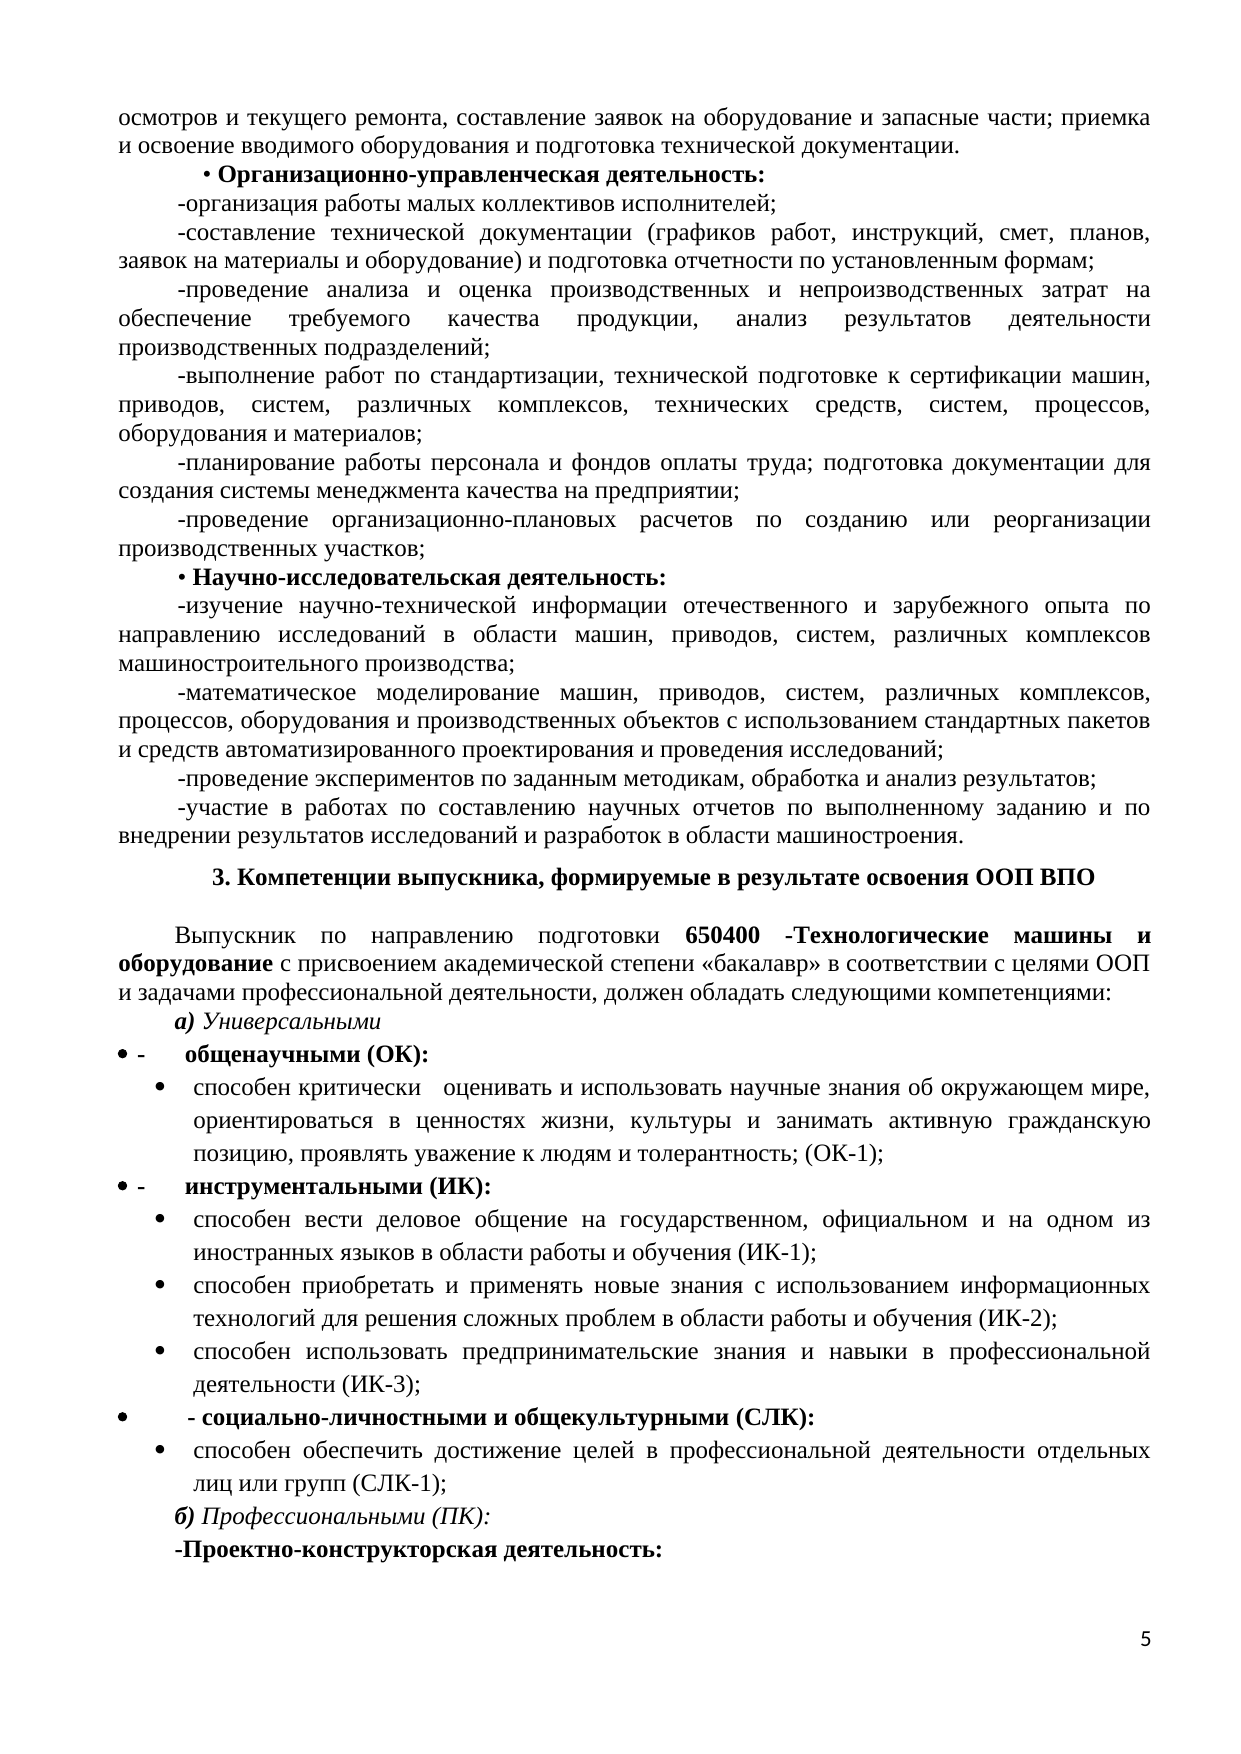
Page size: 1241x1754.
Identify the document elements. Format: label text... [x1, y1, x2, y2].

text -изучение научно-технической информации отечественного и зарубежного опыта по направлению исследований в области машин, приводов, систем, различных комплексов машиностроительного производства; [118, 591, 1152, 677]
text -математическое моделирование машин, приводов, систем, различных комплексов, процессов, оборудования и производственных объектов с использованием стандартных пакетов и средств автоматизированного проектирования и проведения исследований; [118, 677, 1152, 763]
text • Научно-исследовательская деятельность: [118, 562, 1152, 591]
list способен использовать предпринимательские знания и навыки в профессиональной деятельности (ИК-3); [156, 1336, 1152, 1398]
list способен критически оценивать и использовать научные знания об окружающем мире, ориентироваться в ценностях жизни, культуры и занимать активную гражданскую позицию, проявлять уважение к людям и толерантность; (ОК-1); [156, 1072, 1152, 1167]
list - инструментальными (ИК): [118, 1171, 1152, 1200]
list способен вести деловое общение на государственном, официальном и на одном из иностранных языков в области работы и обучения (ИК-1); [156, 1204, 1152, 1266]
list - общенаучными (ОК): [118, 1039, 1152, 1068]
text -проведение анализа и оценка производственных и непроизводственных затрат на обеспечение требуемого качества продукции, анализ результатов деятельности производственных подразделений; [118, 274, 1152, 361]
text • Организационно-управленческая деятельность: [118, 159, 1152, 188]
list способен обеспечить достижение целей в профессиональной деятельности отдельных лиц или групп (СЛК-1); [156, 1435, 1152, 1497]
list - социально-личностными и общекультурными (СЛК): [118, 1402, 1152, 1431]
text -Проектно-конструкторская деятельность: [118, 1534, 1152, 1563]
text 3. Компетенции выпускника, формируемые в результате освоения ООП ВПО [212, 862, 1152, 891]
text -планирование работы персонала и фондов оплаты труда; подготовка документации для создания системы менеджмента качества на предприятии; [118, 447, 1152, 504]
list способен приобретать и применять новые знания с использованием информационных технологий для решения сложных проблем в области работы и обучения (ИК-2); [156, 1270, 1152, 1332]
text -участие в работах по составлению научных отчетов по выполненному заданию и по внедрении результатов исследований и разработок в области машиностроения. [118, 792, 1152, 849]
text -проведение организационно-плановых расчетов по созданию или реорганизации производственных участков; [118, 504, 1152, 562]
text -составление технической документации (графиков работ, инструкций, смет, планов, заявок на материалы и оборудование) и подготовка отчетности по установленным формам; [118, 217, 1152, 274]
text -выполнение работ по стандартизации, технической подготовке к сертификации машин, приводов, систем, различных комплексов, технических средств, систем, процессов, оборудования и материалов; [118, 361, 1152, 447]
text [118, 102, 1152, 159]
text Выпускник по направлению подготовки 650400 -Технологические машины и оборудование с присвоением академической степени «бакалавр» в соответствии с целями ООП и задачами профессиональной деятельности, должен обладать следующими компетенциями: [118, 920, 1152, 1006]
text а) Универсальными [118, 1006, 1152, 1035]
text -организация работы малых коллективов исполнителей; [118, 188, 1152, 217]
text б) Профессиональными (ПК): [118, 1501, 1152, 1530]
text -проведение экспериментов по заданным методикам, обработка и анализ результатов; [118, 763, 1152, 792]
